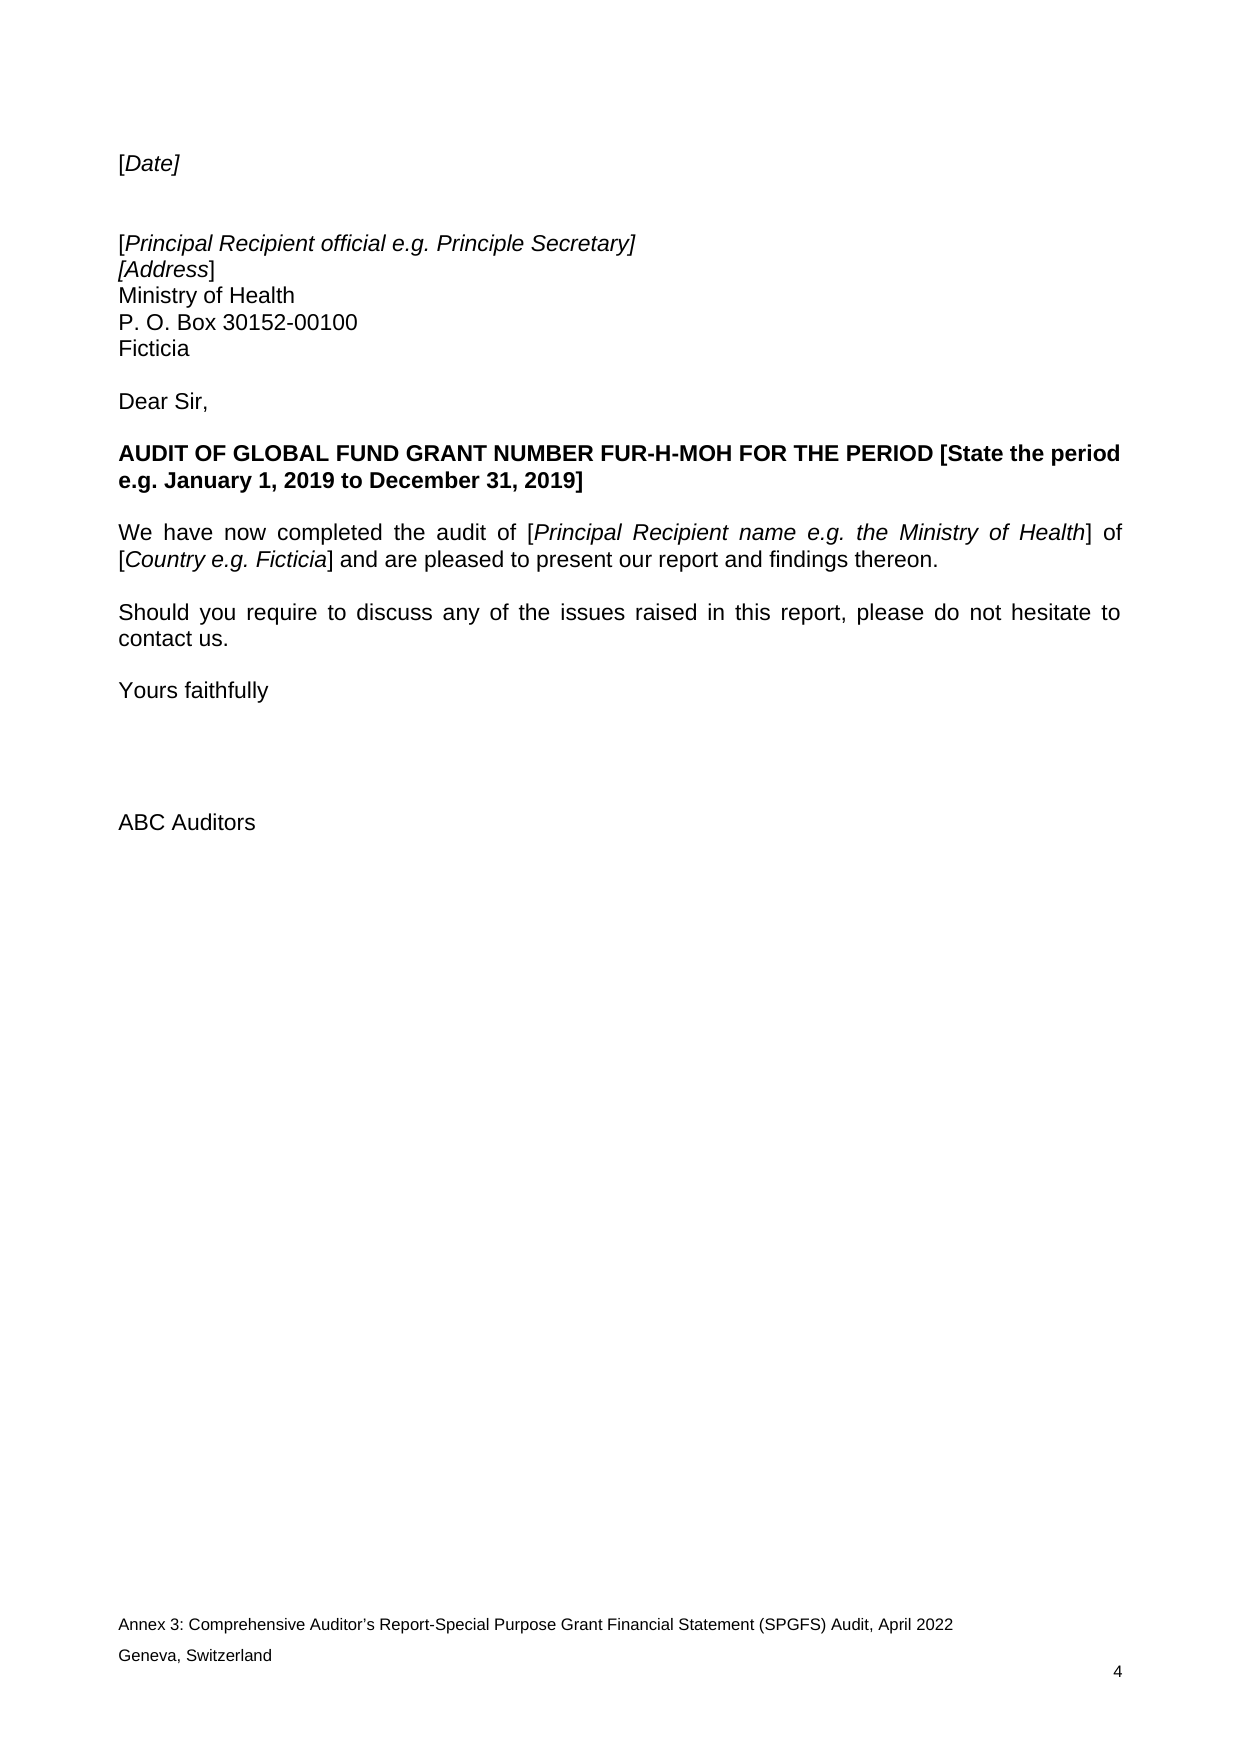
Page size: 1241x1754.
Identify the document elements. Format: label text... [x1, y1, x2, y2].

text [Principal Recipient official e.g. Principle Secretary] [118, 229, 1122, 256]
text [Address] [118, 256, 1122, 282]
text ABC Auditors [118, 809, 1122, 836]
text Ficticia [118, 335, 1122, 361]
text We have now completed the audit of [Principal Recipient name e.g. the Ministry of Health] of [Country e.g. Ficticia] and are pleased to present our report and findings thereon. [118, 519, 1122, 572]
text P. O. Box 30152-00100 [118, 308, 1122, 335]
text Dear Sir, [118, 388, 1122, 414]
text AUDIT OF GLOBAL FUND GRANT NUMBER FUR-H-MOH FOR THE PERIOD [State the period e.g. January 1, 2019 to December 31, 2019] [118, 440, 1122, 493]
text Yours faithfully [118, 677, 1122, 704]
text [Date] [118, 150, 1122, 177]
text Ministry of Health [118, 282, 1122, 308]
text Should you require to discuss any of the issues raised in this report, please do not hesitate to contact us. [118, 598, 1122, 651]
